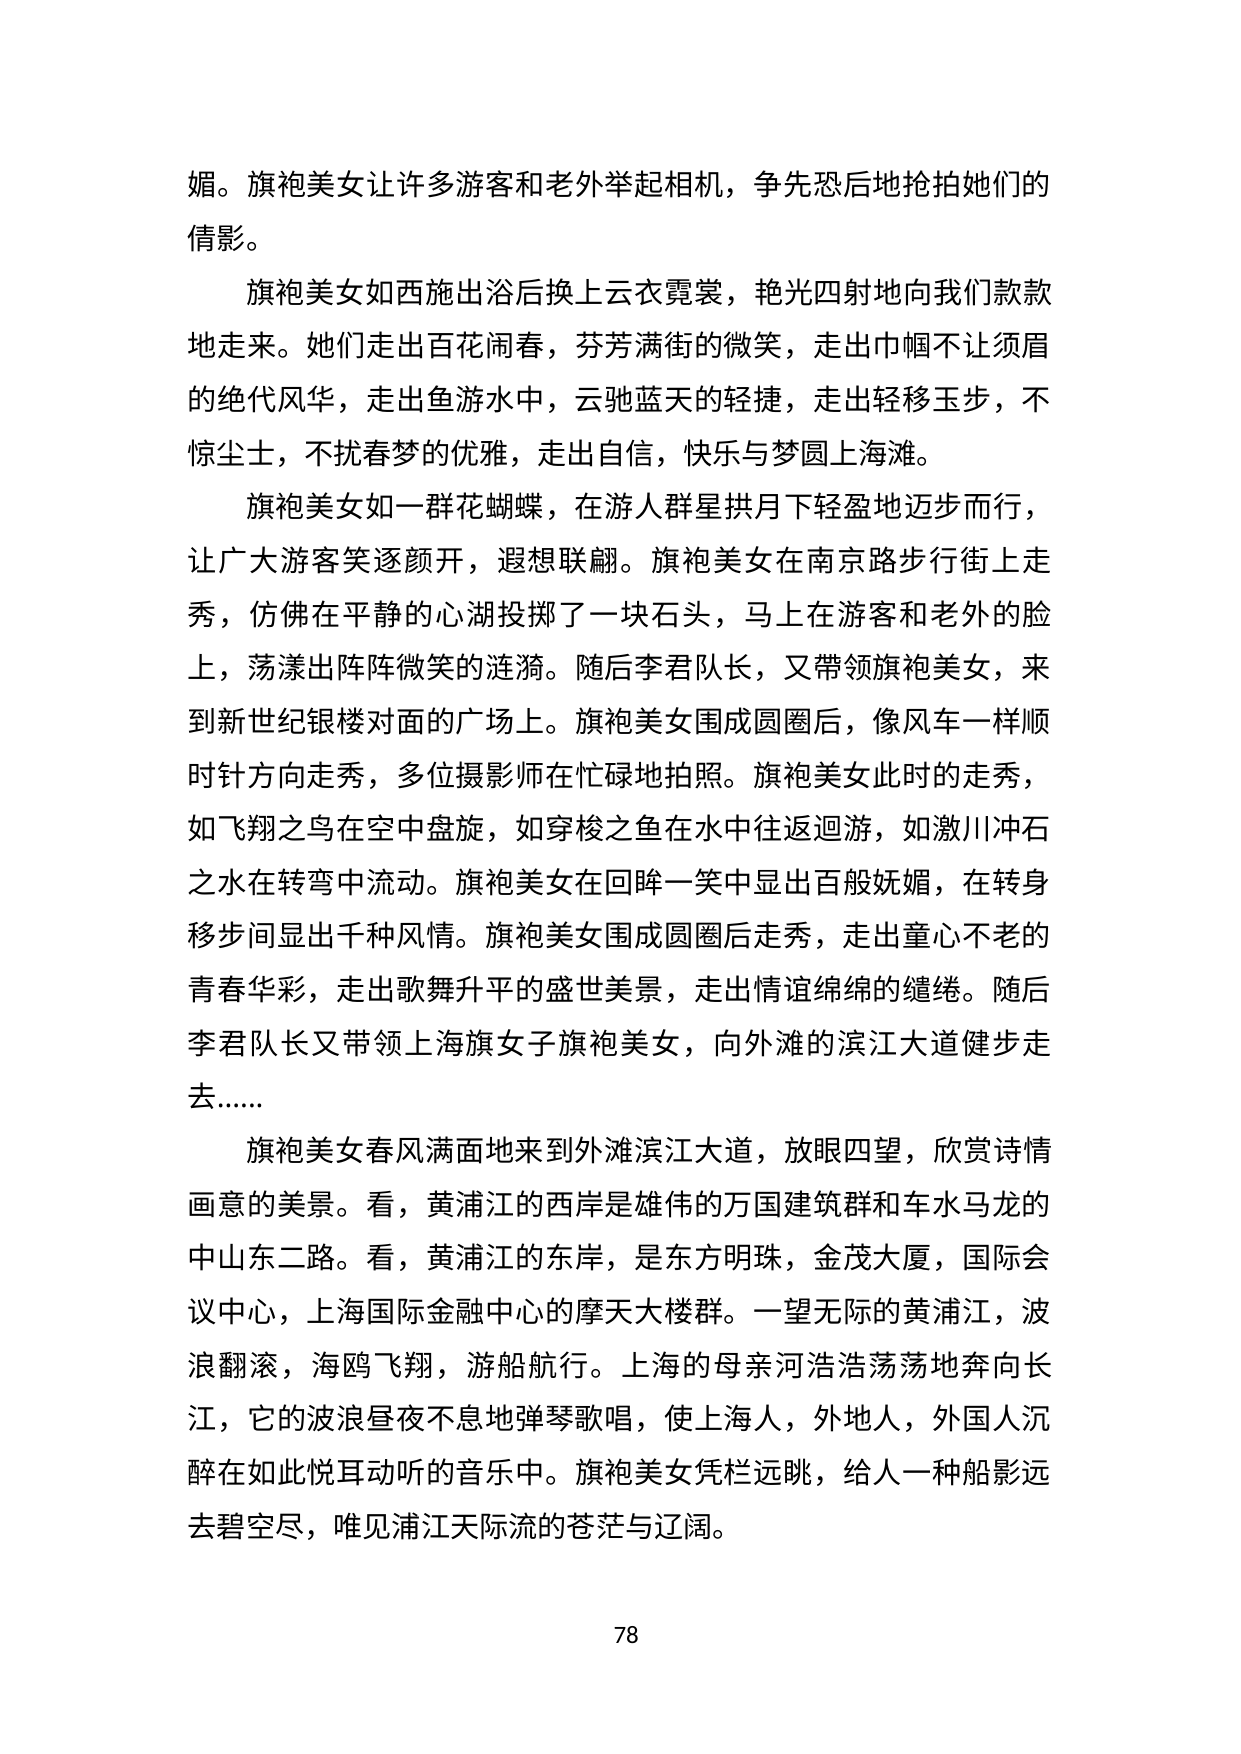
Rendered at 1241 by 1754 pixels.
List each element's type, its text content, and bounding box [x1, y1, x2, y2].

text 旗袍美女春风满面地来到外滩滨江大道，放眼四望，欣赏诗情画意的美景。看，黄浦江的西岸是雄伟的万国建筑群和车水马龙的中山东二路。看，黄浦江的东岸，是东方明珠，金茂大厦，国际会议中心，上海国际金融中心的摩天大楼群。一望无际的黄浦江，波浪翻滚，海鸥飞翔，游船航行。上海的母亲河浩浩荡荡地奔向长江，它的波浪昼夜不息地弹琴歌唱，使上海人，外地人，外国人沉醉在如此悦耳动听的音乐中。旗袍美女凭栏远眺，给人一种船影远去碧空尽，唯见浦江天际流的苍茫与辽阔。 [187, 1128, 1053, 1546]
text 旗袍美女如一群花蝴蝶，在游人群星拱月下轻盈地迈步而行，让广大游客笑逐颜开，遐想联翩。旗袍美女在南京路步行街上走秀，仿佛在平静的心湖投掷了一块石头，马上在游客和老外的脸上，荡漾出阵阵微笑的涟漪。随后李君队长，又帶领旗袍美女，来到新世纪银楼对面的广场上。旗袍美女围成圆圈后，像风车一样顺时针方向走秀，多位摄影师在忙碌地拍照。旗袍美女此时的走秀，如飞翔之鸟在空中盘旋，如穿梭之鱼在水中往返迴游，如激川冲石之水在转弯中流动。旗袍美女在回眸一笑中显出百般妩媚，在转身移步间显出千种风情。旗袍美女围成圆圈后走秀，走出童心不老的青春华彩，走出歌舞升平的盛世美景，走出情谊绵绵的缱绻。随后李君队长又带领上海旗女子旗袍美女，向外滩的滨江大道健步走去...... [187, 484, 1053, 1116]
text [187, 162, 1053, 258]
text 旗袍美女如西施出浴后换上云衣霓裳，艳光四射地向我们款款地走来。她们走出百花闹春，芬芳满街的微笑，走出巾帼不让须眉的绝代风华，走出鱼游水中，云驰蓝天的轻捷，走出轻移玉步，不惊尘士，不扰春梦的优雅，走出自信，快乐与梦圆上海滩。 [187, 269, 1053, 472]
